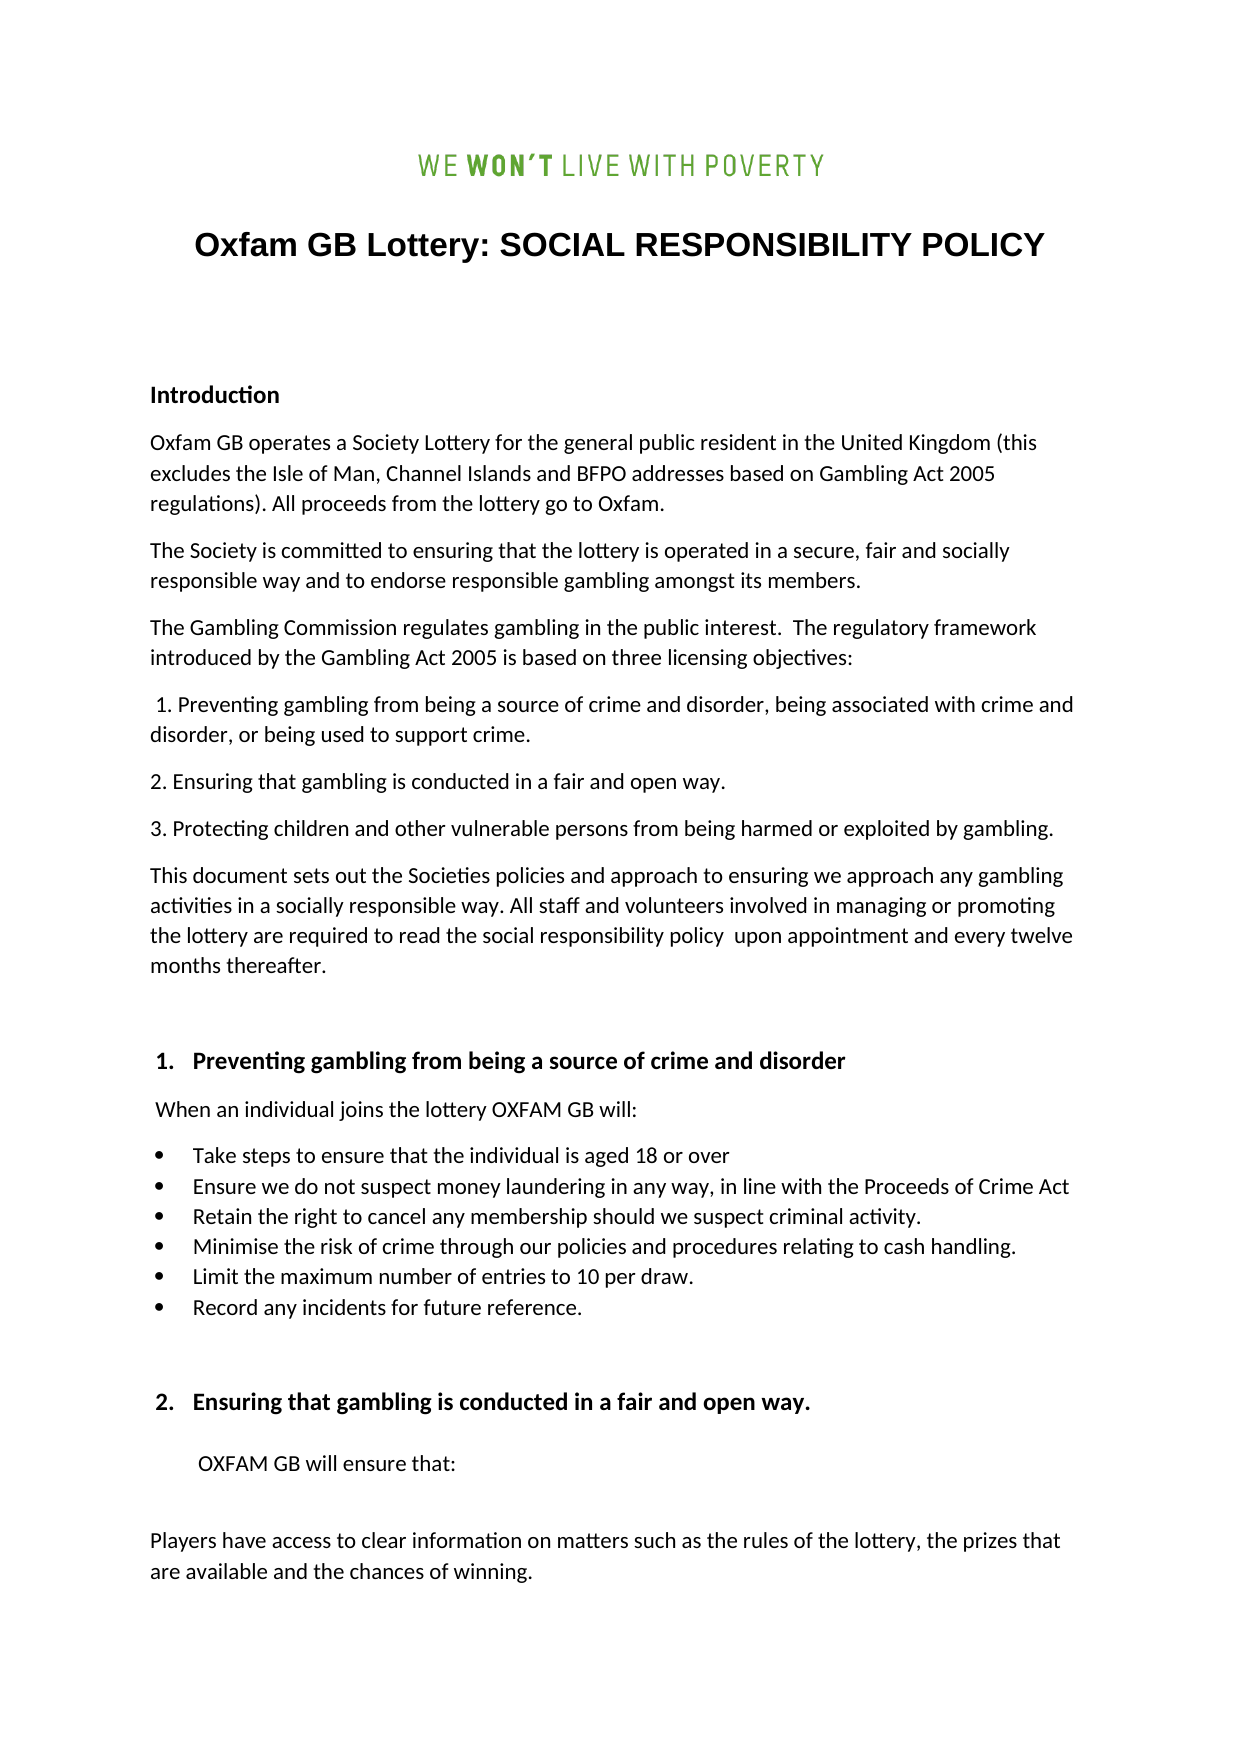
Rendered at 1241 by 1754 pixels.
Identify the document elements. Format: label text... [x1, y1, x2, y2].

list Minimise the risk of crime through our policies and procedures relating to cash handling. [155, 1232, 1090, 1260]
text This document sets out the Societies policies and approach to ensuring we approach any gambling activities in a socially responsible way. All staff and volunteers involved in managing or promoting the lottery are required to read the social responsibility policy upon appointment and every twelve months thereafter. [150, 861, 1090, 979]
list Limit the maximum number of entries to 10 per draw. [155, 1262, 1090, 1290]
picture [413, 150, 828, 180]
text The Society is committed to ensuring that the lottery is operated in a secure, fair and socially responsible way and to endorse responsible gambling amongst its members. [150, 536, 1090, 594]
list Preventing gambling from being a source of crime and disorder [155, 1045, 1090, 1076]
text 2. Ensuring that gambling is conducted in a fair and open way. [150, 767, 1090, 795]
text 3. Protecting children and other vulnerable persons from being harmed or exploited by gambling. [150, 814, 1090, 842]
list Ensuring that gambling is conducted in a fair and open way. [155, 1386, 1090, 1417]
text When an individual joins the lottery OXFAM GB will: [155, 1095, 1090, 1123]
text Introduction [150, 379, 1090, 409]
list Ensure we do not suspect money laundering in any way, in line with the Proceeds of Crime Act [155, 1172, 1090, 1200]
text 1. Preventing gambling from being a source of crime and disorder, being associated with crime and disorder, or being used to support crime. [150, 690, 1090, 748]
list Record any incidents for future reference. [155, 1293, 1090, 1321]
text The Gambling Commission regulates gambling in the public interest. The regulatory framework introduced by the Gambling Act 2005 is based on three licensing objectives: [150, 613, 1090, 671]
text Oxfam GB operates a Society Lottery for the general public resident in the United Kingdom (this excludes the Isle of Man, Channel Islands and BFPO addresses based on Gambling Act 2005 regulations). All proceeds from the lottery go to Oxfam. [150, 428, 1090, 517]
text Oxfam GB Lottery: SOCIAL RESPONSIBILITY POLICY [150, 225, 1090, 263]
list OXFAM GB will ensure that: [193, 1449, 1090, 1477]
list Take steps to ensure that the individual is aged 18 or over [155, 1142, 1090, 1169]
text Players have access to clear information on matters such as the rules of the lottery, the prizes that are available and the chances of winning. [150, 1527, 1090, 1585]
list Retain the right to cancel any membership should we suspect criminal activity. [155, 1202, 1090, 1230]
